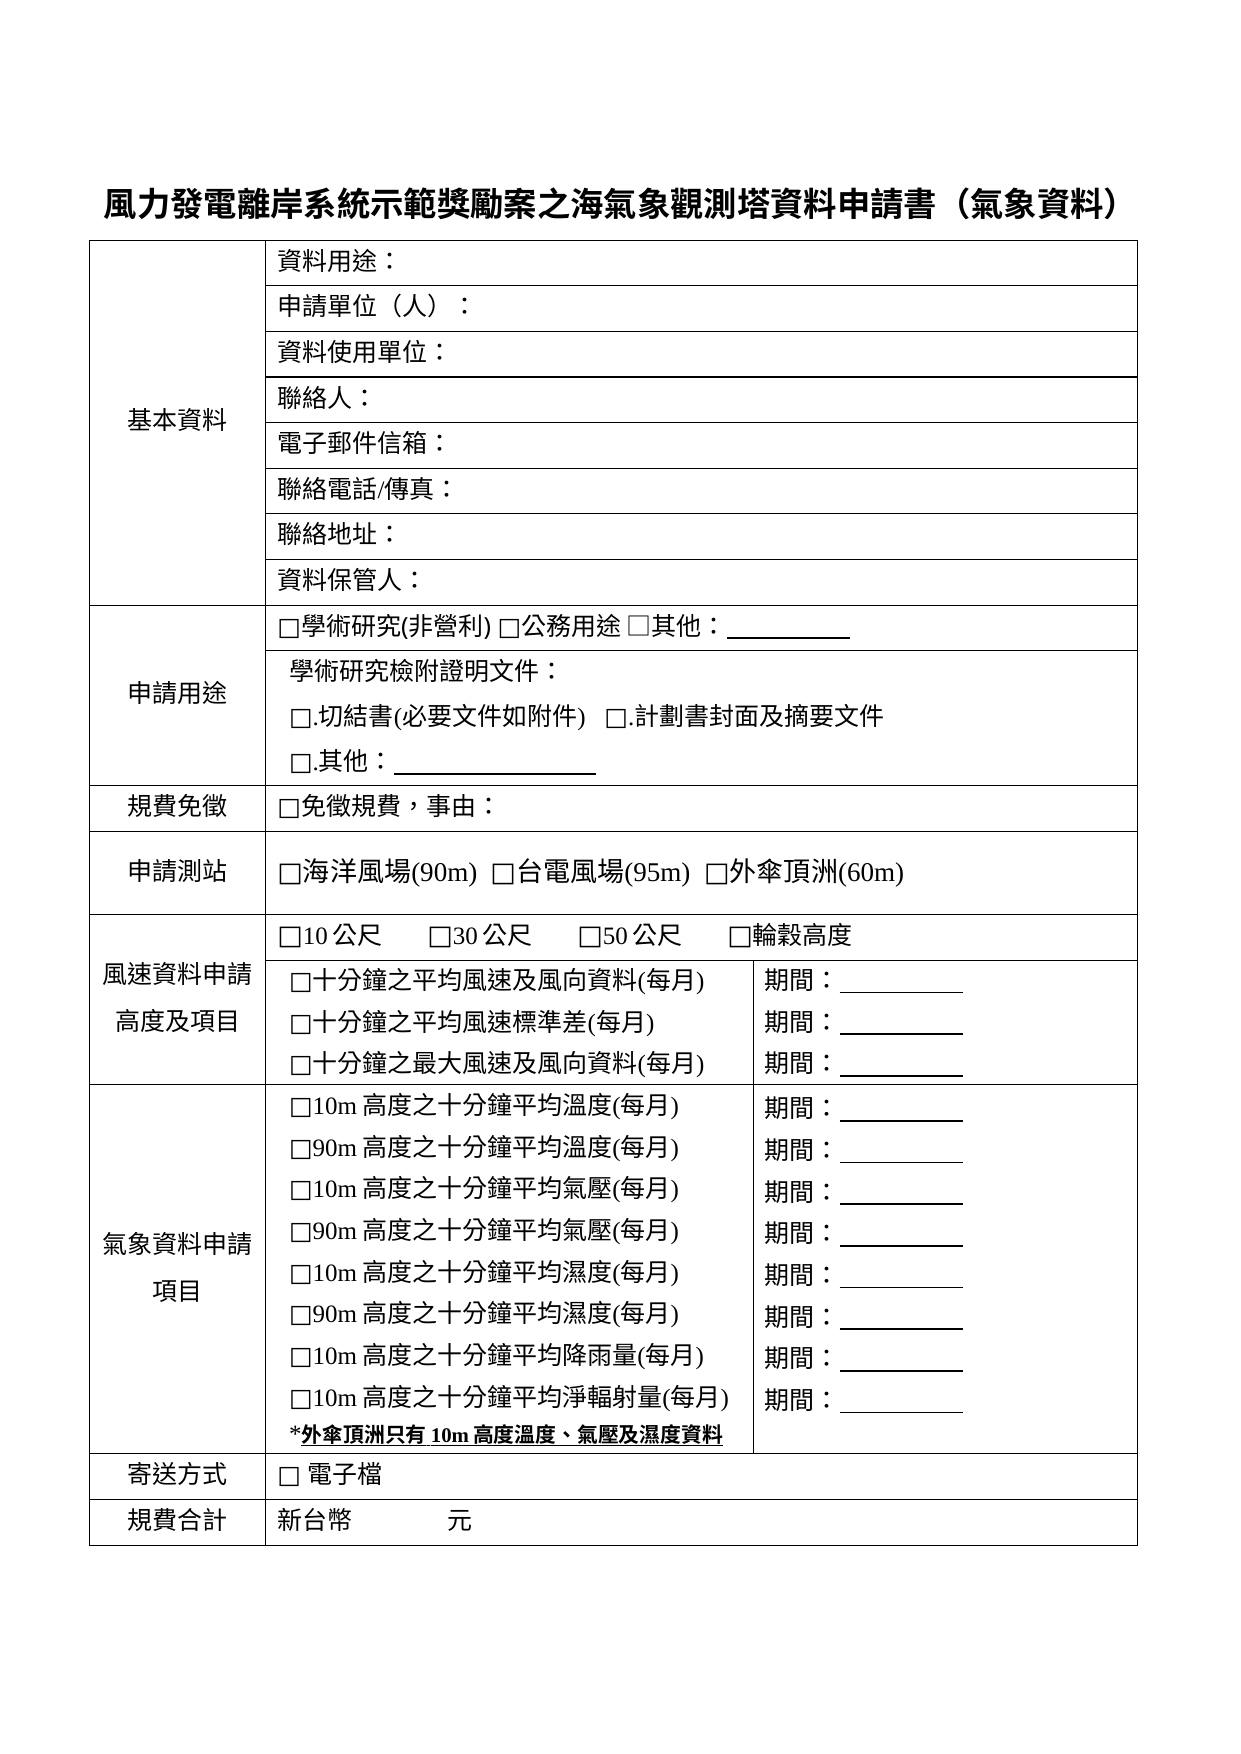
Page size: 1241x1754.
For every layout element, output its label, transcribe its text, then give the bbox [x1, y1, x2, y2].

table_cell 申請單位（人）： [266, 286, 1137, 331]
table_cell 期間： 期間： 期間： 期間： 期間： 期間： 期間： 期間： [754, 1085, 1137, 1453]
table_cell 期間： 期間： 期間： [754, 961, 1137, 1084]
table_cell 風速資料申請高度及項目 [90, 915, 265, 1084]
table_cell □10公尺 □30公尺 □50公尺 □輪穀高度 [266, 915, 1137, 959]
table_cell 電子郵件信箱： [266, 423, 1137, 468]
table_cell 新台幣 元 [266, 1500, 1137, 1544]
table_cell 聯絡人： [266, 378, 1137, 422]
table_cell □10m高度之十分鐘平均溫度(每月) □90m高度之十分鐘平均溫度(每月) □10m高度之十分鐘平均氣壓(每月) □90m高度之十分鐘平均氣壓(每月) □10m高度之十分鐘平均濕度(每月) □90m高度之十分鐘平均濕度(每月) □10m高度之十分鐘平均降雨量(每月) □10m高度之十分鐘平均淨輻射量(每月) *外傘頂洲只有10m高度溫度、氣壓及濕度資料 [266, 1085, 753, 1453]
table_cell □免徵規費，事由： [266, 786, 1137, 831]
table_cell 申請測站 [90, 832, 265, 914]
table_cell □十分鐘之平均風速及風向資料(每月) □十分鐘之平均風速標準差(每月) □十分鐘之最大風速及風向資料(每月) [266, 961, 753, 1084]
text 風力發電離岸系統示範獎勵案之海氣象觀測塔資料申請書（氣象資料） [89, 164, 1152, 239]
table_cell 規費免徵 [90, 786, 265, 831]
table_cell 規費合計 [90, 1500, 265, 1544]
table_cell 聯絡地址： [266, 514, 1137, 559]
table_cell □ 電子檔 [266, 1454, 1137, 1499]
table_cell 氣象資料申請項目 [90, 1085, 265, 1453]
table_cell 寄送方式 [90, 1454, 265, 1499]
table_cell 資料使用單位： [266, 332, 1137, 376]
table_cell □學術研究(非營利) □公務用途 □其他： [266, 606, 1137, 650]
table_cell 申請用途 [90, 606, 265, 785]
table_header 資料用途： [266, 241, 1137, 285]
table_cell 學術研究檢附證明文件： □.切結書(必要文件如附件) □.計劃書封面及摘要文件 □.其他： [266, 651, 1137, 785]
table_header 基本資料 [90, 241, 265, 604]
table_cell □海洋風場(90m) □台電風場(95m) □外傘頂洲(60m) [266, 832, 1137, 914]
table_cell 聯絡電話/傳真： [266, 469, 1137, 513]
table_cell 資料保管人： [266, 560, 1137, 604]
